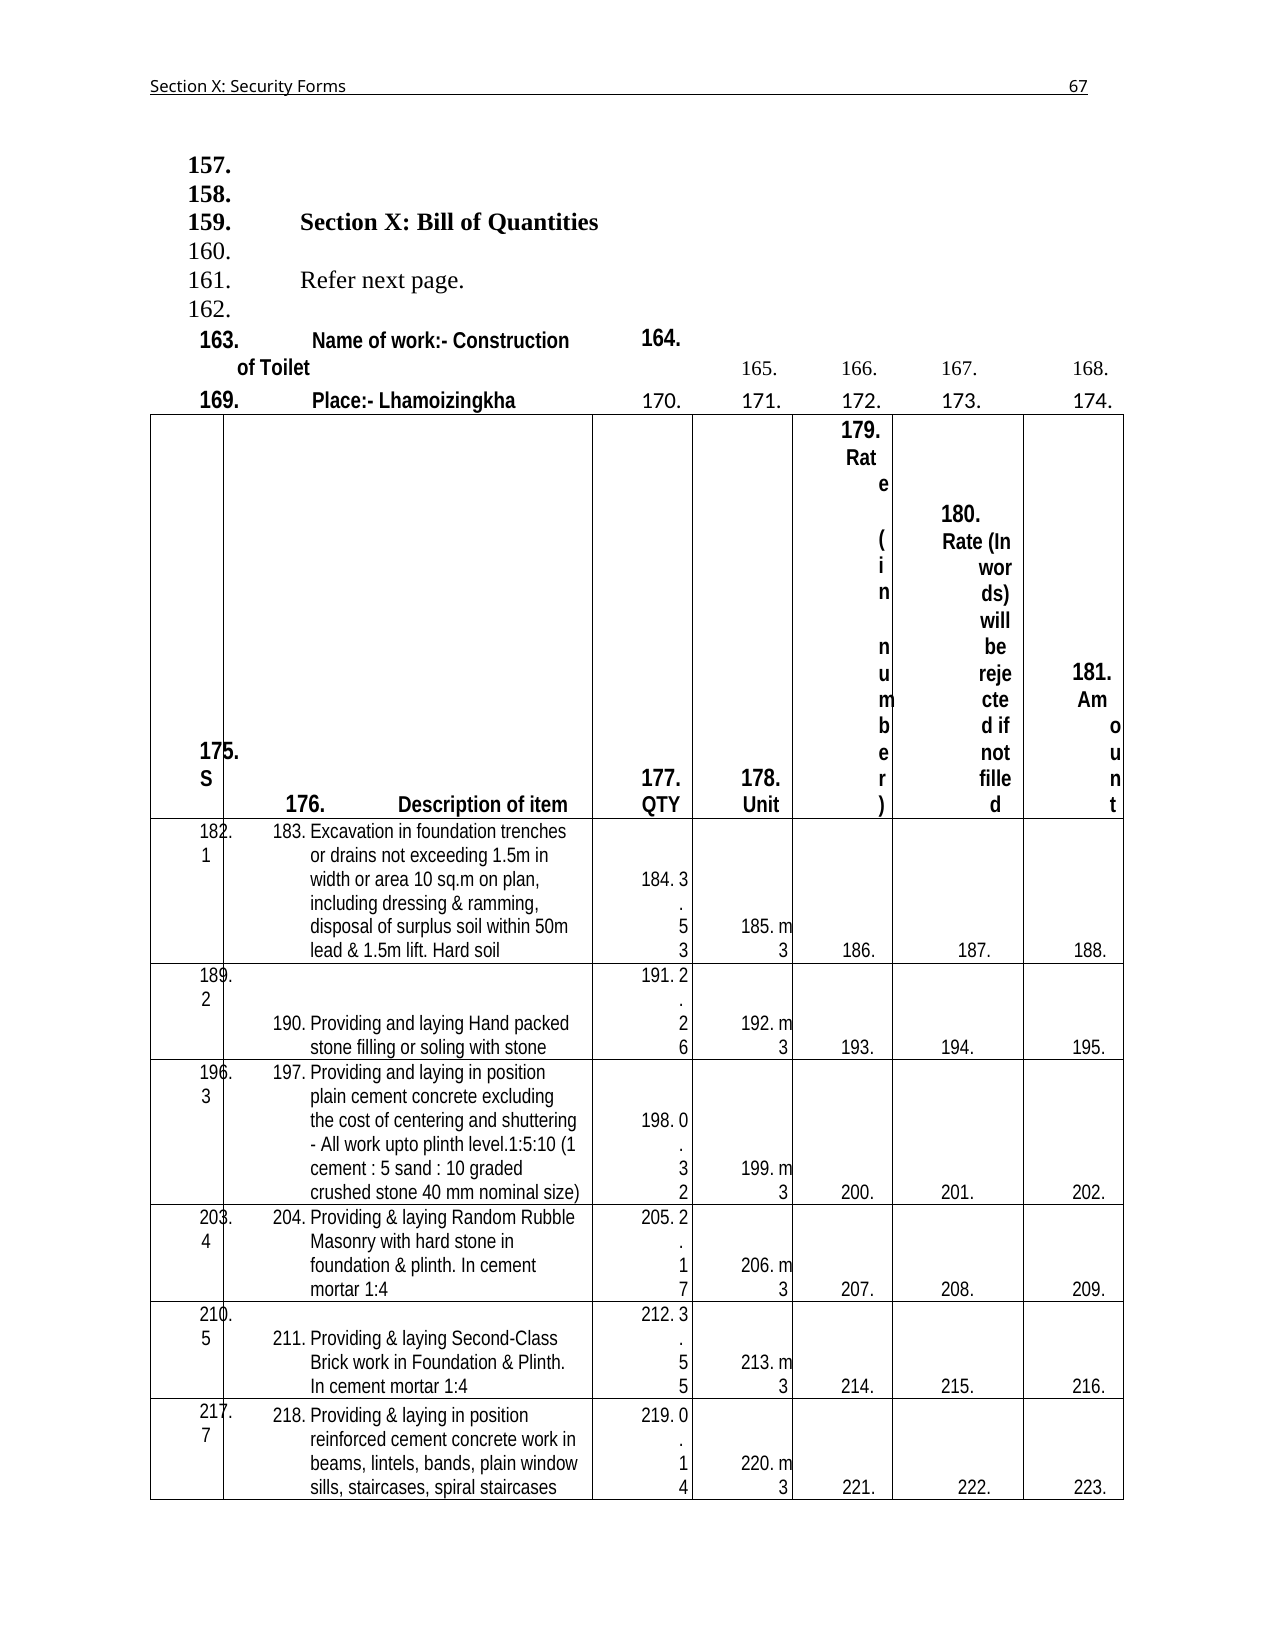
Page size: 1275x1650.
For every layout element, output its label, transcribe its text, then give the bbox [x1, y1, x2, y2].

table_cell 7 [151, 1399, 223, 1499]
table_cell 3.55 [593, 1302, 692, 1398]
table_cell [692, 380, 792, 414]
table_cell m3 [693, 1302, 792, 1398]
table_cell [592, 380, 692, 414]
table_cell Unit [693, 415, 792, 818]
table_cell 1 [151, 819, 223, 962]
table_cell [793, 964, 892, 1059]
table_cell 3.53 [593, 819, 692, 962]
table_cell 4 [151, 1205, 223, 1301]
table_cell Rate (In words)will be rejected if not filled [893, 415, 1023, 818]
table_cell [793, 1060, 892, 1204]
table_cell Excavation in foundation trenches or drains not exceeding 1.5m in width or area 10 sq.m on plan, including dressing & ramming, disposal of surplus soil within 50m lead & 1.5m lift. Hard soil [224, 819, 592, 962]
table_cell m3 [693, 819, 792, 962]
table_cell Providing and laying in position plain cement concrete excluding the cost of centering and shuttering - All work upto plinth level.1:5:10 (1 cement : 5 sand : 10 graded crushed stone 40 mm nominal size) [224, 1060, 592, 1204]
table_cell Providing and laying Hand packed stone filling or soling with stone [224, 964, 592, 1059]
table_cell Amount [1024, 415, 1123, 818]
table_cell [792, 380, 892, 414]
table_cell [893, 1060, 1023, 1204]
table_cell [1023, 380, 1123, 414]
table_cell Sl.No [151, 415, 223, 818]
table_cell [1024, 1060, 1123, 1204]
table_cell [893, 1302, 1023, 1398]
table_header [892, 323, 1023, 380]
text Section X: Bill of Quantities [187, 207, 1134, 236]
table_cell [793, 819, 892, 962]
table_cell [1024, 1399, 1123, 1499]
table_cell [793, 1399, 892, 1499]
table_cell 2.26 [593, 964, 692, 1059]
table_cell [1024, 1205, 1123, 1301]
table_cell m3 [693, 964, 792, 1059]
table_cell 2.17 [593, 1205, 692, 1301]
table_cell 5 [151, 1302, 223, 1398]
table_cell m3 [693, 1060, 792, 1204]
table_cell [1024, 819, 1123, 962]
table_cell [793, 1205, 892, 1301]
table_cell [892, 380, 1023, 414]
table_cell [893, 964, 1023, 1059]
table_cell [893, 1399, 1023, 1499]
table_cell Rate (in number) [793, 415, 892, 818]
table_cell [1024, 1302, 1123, 1398]
table_header [592, 323, 692, 380]
table_header [792, 323, 892, 380]
table_header [1023, 323, 1123, 380]
table_cell [1024, 964, 1123, 1059]
table_cell 3 [151, 1060, 223, 1204]
table_cell 2 [151, 964, 223, 1059]
table_cell [893, 1205, 1023, 1301]
table_cell m3 [693, 1399, 792, 1499]
table_cell m3 [693, 1205, 792, 1301]
table_cell Place:- Lhamoizingkha [151, 380, 592, 414]
table_cell [793, 1302, 892, 1398]
table_header [692, 323, 792, 380]
table_header Name of work:- Construction of Toilet [151, 323, 592, 380]
text Refer next page. [187, 265, 1134, 294]
table_cell Description of item [224, 415, 592, 818]
table_cell [893, 819, 1023, 962]
table_cell Providing & laying Random Rubble Masonry with hard stone in foundation & plinth. In cement mortar 1:4 [224, 1205, 592, 1301]
table_cell Providing & laying Second-Class Brick work in Foundation & Plinth. In cement mortar 1:4 [224, 1302, 592, 1398]
table_cell 0.32 [593, 1060, 692, 1204]
table_cell 0.14 [593, 1399, 692, 1499]
table_cell QTY [593, 415, 692, 818]
